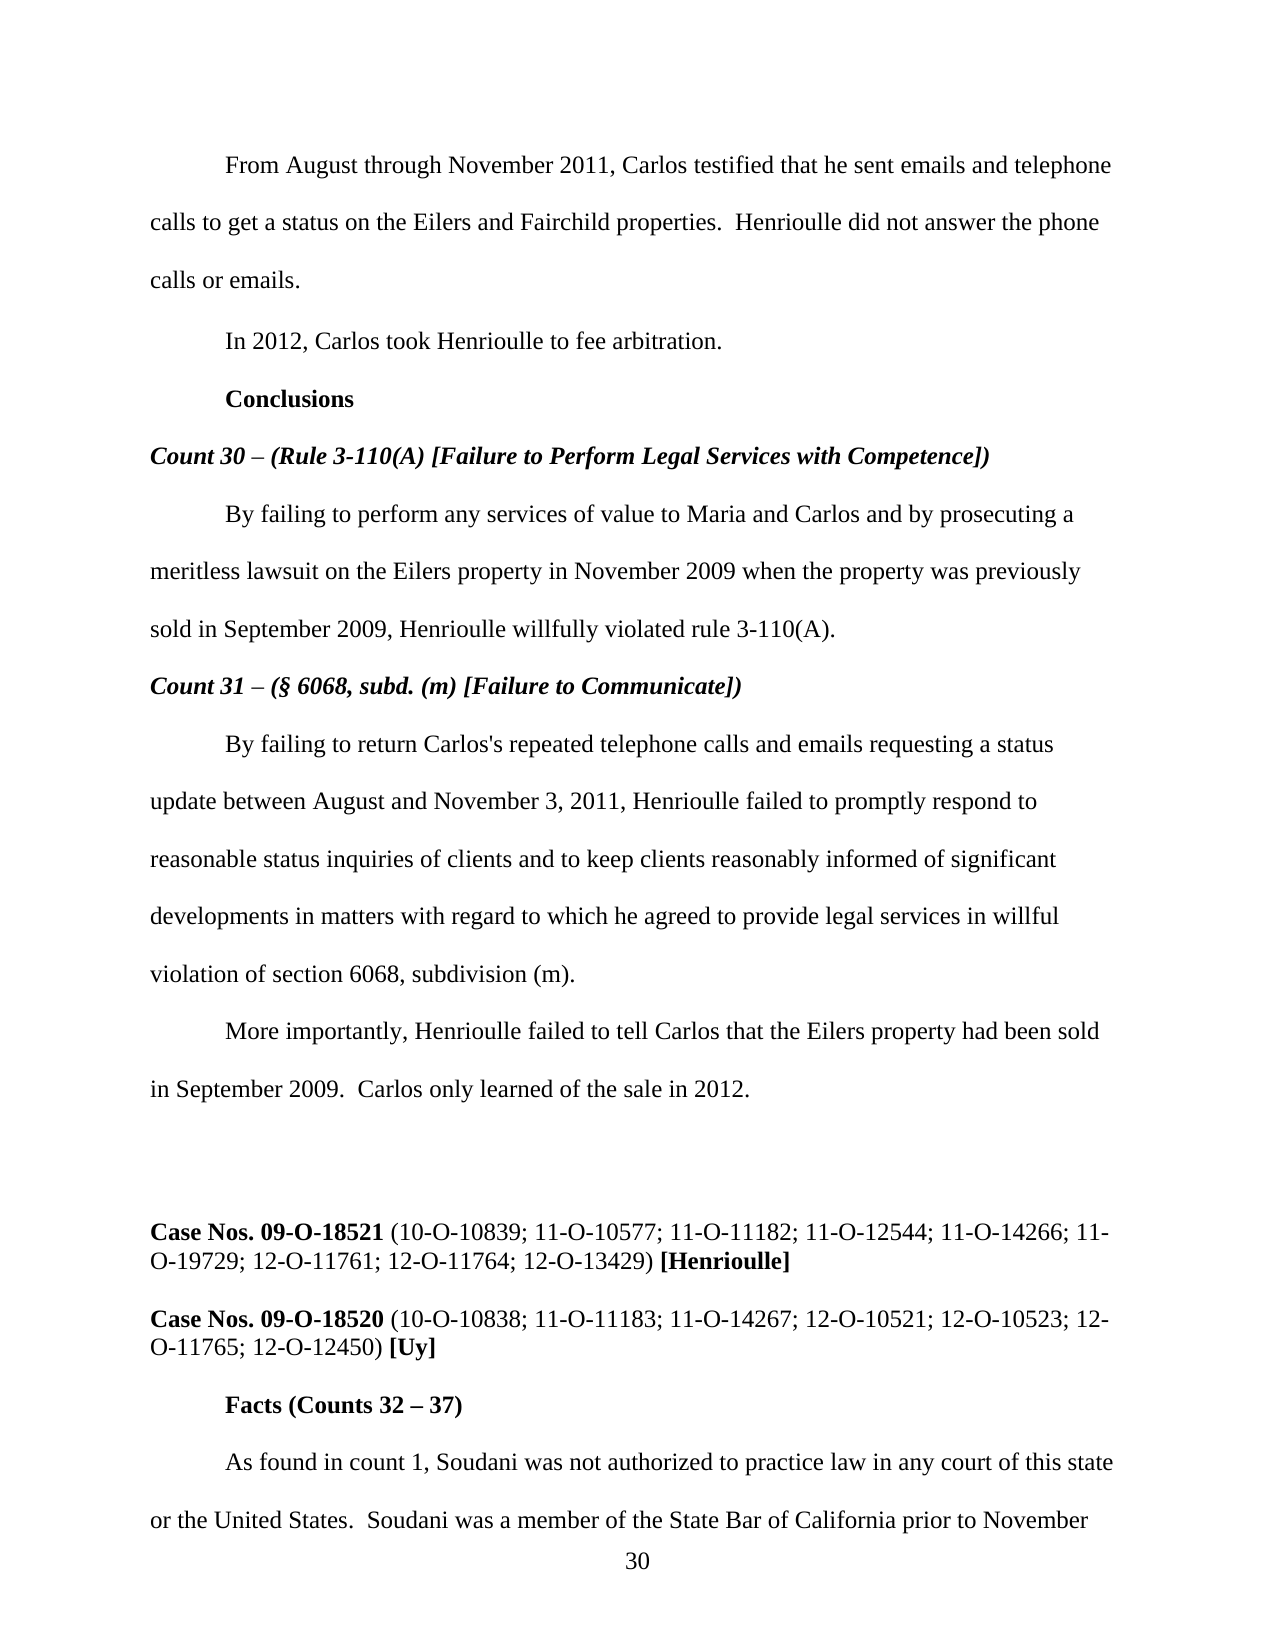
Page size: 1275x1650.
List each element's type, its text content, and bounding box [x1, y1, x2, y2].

text More importantly, Henrioulle failed to tell Carlos that the Eilers property had been sold in September 2009. Carlos only learned of the sale in 2012. [150, 1016, 1125, 1102]
text Count 30 – (Rule 3-110(A) [Failure to Perform Legal Services with Competence]) [150, 441, 1125, 470]
text By failing to return Carlos's repeated telephone calls and emails requesting a status update between August and November 3, 2011, Henrioulle failed to promptly respond to reasonable status inquiries of clients and to keep clients reasonably informed of significant developments in matters with regard to which he agreed to provide legal services in willful violation of section 6068, subdivision (m). [150, 729, 1125, 987]
text Count 31 – (§ 6068, subd. (m) [Failure to Communicate]) [150, 671, 1125, 700]
text Case Nos. 09-O-18521 (10-O-10839; 11-O-10577; 11-O-11182; 11-O-12544; 11-O-14266; 11-O-19729; 12-O-11761; 12-O-11764; 12-O-13429) [Henrioulle] [150, 1217, 1125, 1275]
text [150, 1447, 1125, 1534]
text Facts (Counts 32 – 37) [150, 1390, 1125, 1419]
text By failing to perform any services of value to Maria and Carlos and by prosecuting a meritless lawsuit on the Eilers property in November 2009 when the property was previously sold in September 2009, Henrioulle willfully violated rule 3-110(A). [150, 499, 1125, 642]
text From August through November 2011, Carlos testified that he sent emails and telephone calls to get a status on the Eilers and Fairchild properties. Henrioulle did not answer the phone calls or emails. [150, 150, 1125, 294]
text In 2012, Carlos took Henrioulle to fee arbitration. [150, 326, 1125, 355]
text Case Nos. 09-O-18520 (10-O-10838; 11-O-11183; 11-O-14267; 12-O-10521; 12-O-10523; 12-O-11765; 12-O-12450) [Uy] [150, 1304, 1125, 1361]
text Conclusions [150, 384, 1125, 412]
